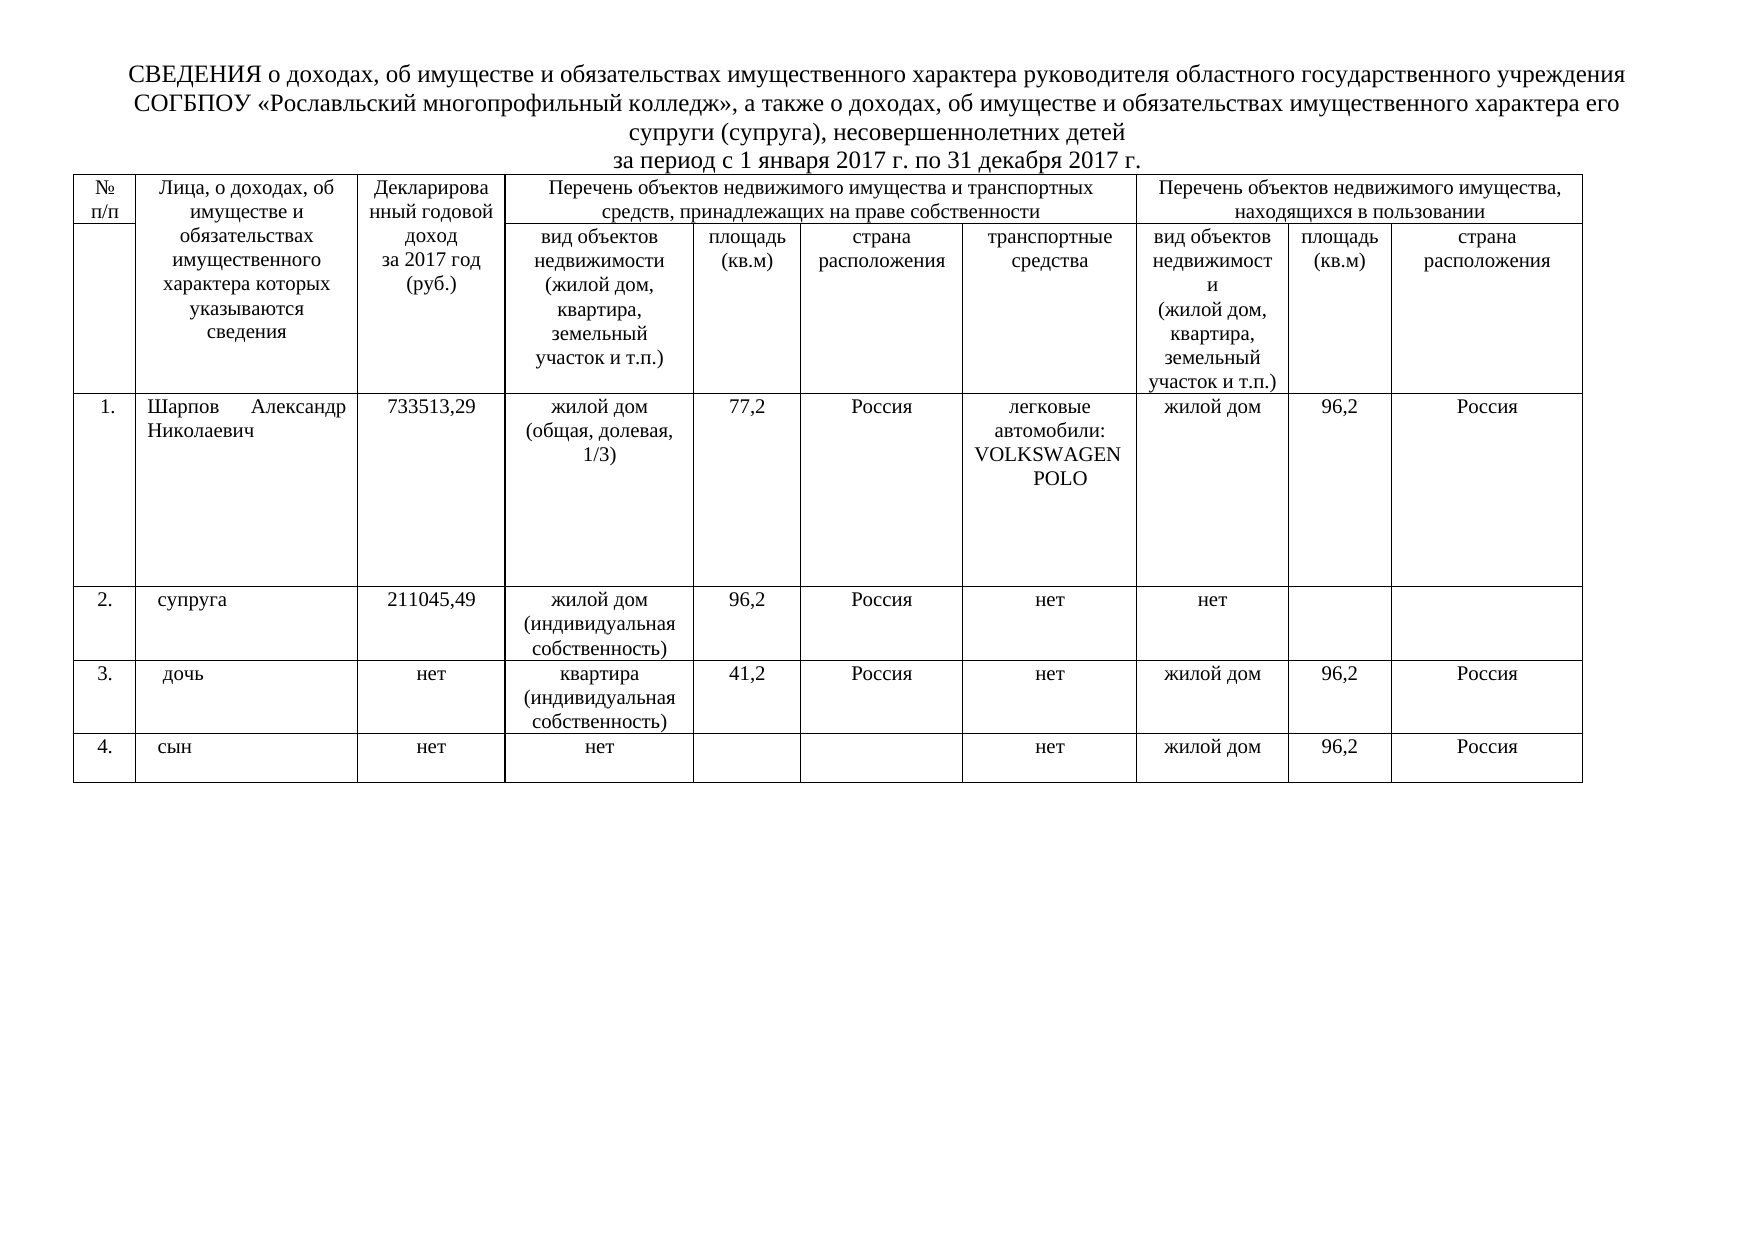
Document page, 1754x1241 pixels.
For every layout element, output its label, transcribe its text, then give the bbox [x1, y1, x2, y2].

table_header № п/п [74, 175, 135, 223]
table_cell квартира (индивидуальная собственность) [506, 661, 693, 733]
table_cell страна расположения [801, 224, 962, 393]
table_cell Россия [1392, 394, 1582, 586]
table_cell нет [963, 734, 1136, 782]
table_cell 96,2 [694, 587, 800, 659]
table_cell Россия [1392, 734, 1582, 782]
table_cell 4. [74, 734, 135, 782]
table_cell дочь [136, 661, 357, 733]
table_cell [1289, 587, 1391, 659]
table_cell жилой дом (индивидуальная собственность) [506, 587, 693, 659]
table_header Перечень объектов недвижимого имущества и транспортных средств, принадлежащих на праве собственности [506, 175, 1136, 223]
table_cell вид объектов недвижимости (жилой дом, квартира, земельный участок и т.п.) [506, 224, 693, 393]
table_cell [694, 734, 800, 782]
table_cell 96,2 [1289, 661, 1391, 733]
table_cell Россия [801, 661, 962, 733]
table_cell Россия [801, 587, 962, 659]
text СВЕДЕНИЯ о доходах, об имуществе и обязательствах имущественного характера руководителя областного государственного учреждения СОГБПОУ «Рославльский многопрофильный колледж», а также о доходах, об имуществе и обязательствах имущественного характера его супруги (супруга), несовершеннолетних детей [118, 59, 1636, 145]
table_cell [74, 394, 135, 586]
table_cell нет [506, 734, 693, 782]
table_cell нет [358, 661, 504, 733]
table_cell 2. [74, 587, 135, 659]
table_cell нет [963, 661, 1136, 733]
table_cell жилой дом [1137, 394, 1288, 586]
table_cell нет [358, 734, 504, 782]
table_cell 96,2 [1289, 394, 1391, 586]
table_cell страна расположения [1392, 224, 1582, 393]
table_cell легковые автомобили: VOLKSWAGEN POLO [963, 394, 1136, 586]
table_header Лица, о доходах, об имуществе и обязательствах имущественного характера которых указываются сведения [136, 175, 357, 393]
table_cell площадь (кв.м) [1289, 224, 1391, 393]
table_cell Россия [1392, 661, 1582, 733]
table_cell Россия [801, 394, 962, 586]
table_cell сын [136, 734, 357, 782]
table_cell транспортные средства [963, 224, 1136, 393]
table_cell жилой дом [1137, 661, 1288, 733]
table_header Перечень объектов недвижимого имущества, находящихся в пользовании [1137, 175, 1582, 223]
table_cell нет [963, 587, 1136, 659]
table_cell 211045,49 [358, 587, 504, 659]
table_cell нет [1137, 587, 1288, 659]
table_cell 3. [74, 661, 135, 733]
table_cell жилой дом [1137, 734, 1288, 782]
table_cell [74, 224, 135, 393]
table_cell жилой дом (общая, долевая, 1/3) [506, 394, 693, 586]
table_cell площадь (кв.м) [694, 224, 800, 393]
table_cell [801, 734, 962, 782]
table_cell 96,2 [1289, 734, 1391, 782]
table_header Декларированный годовой доход за 2017 год (руб.) [358, 175, 504, 393]
table_cell Шарпов Александр Николаевич [136, 394, 357, 586]
table_cell 733513,29 [358, 394, 504, 586]
table_cell 41,2 [694, 661, 800, 733]
table_cell [1392, 587, 1582, 659]
table_cell вид объектов недвижимости (жилой дом, квартира, земельный участок и т.п.) [1137, 224, 1288, 393]
text за период с 1 января 2017 г. по 31 декабря 2017 г. [118, 145, 1636, 174]
table_cell супруга [136, 587, 357, 659]
table_cell 77,2 [694, 394, 800, 586]
